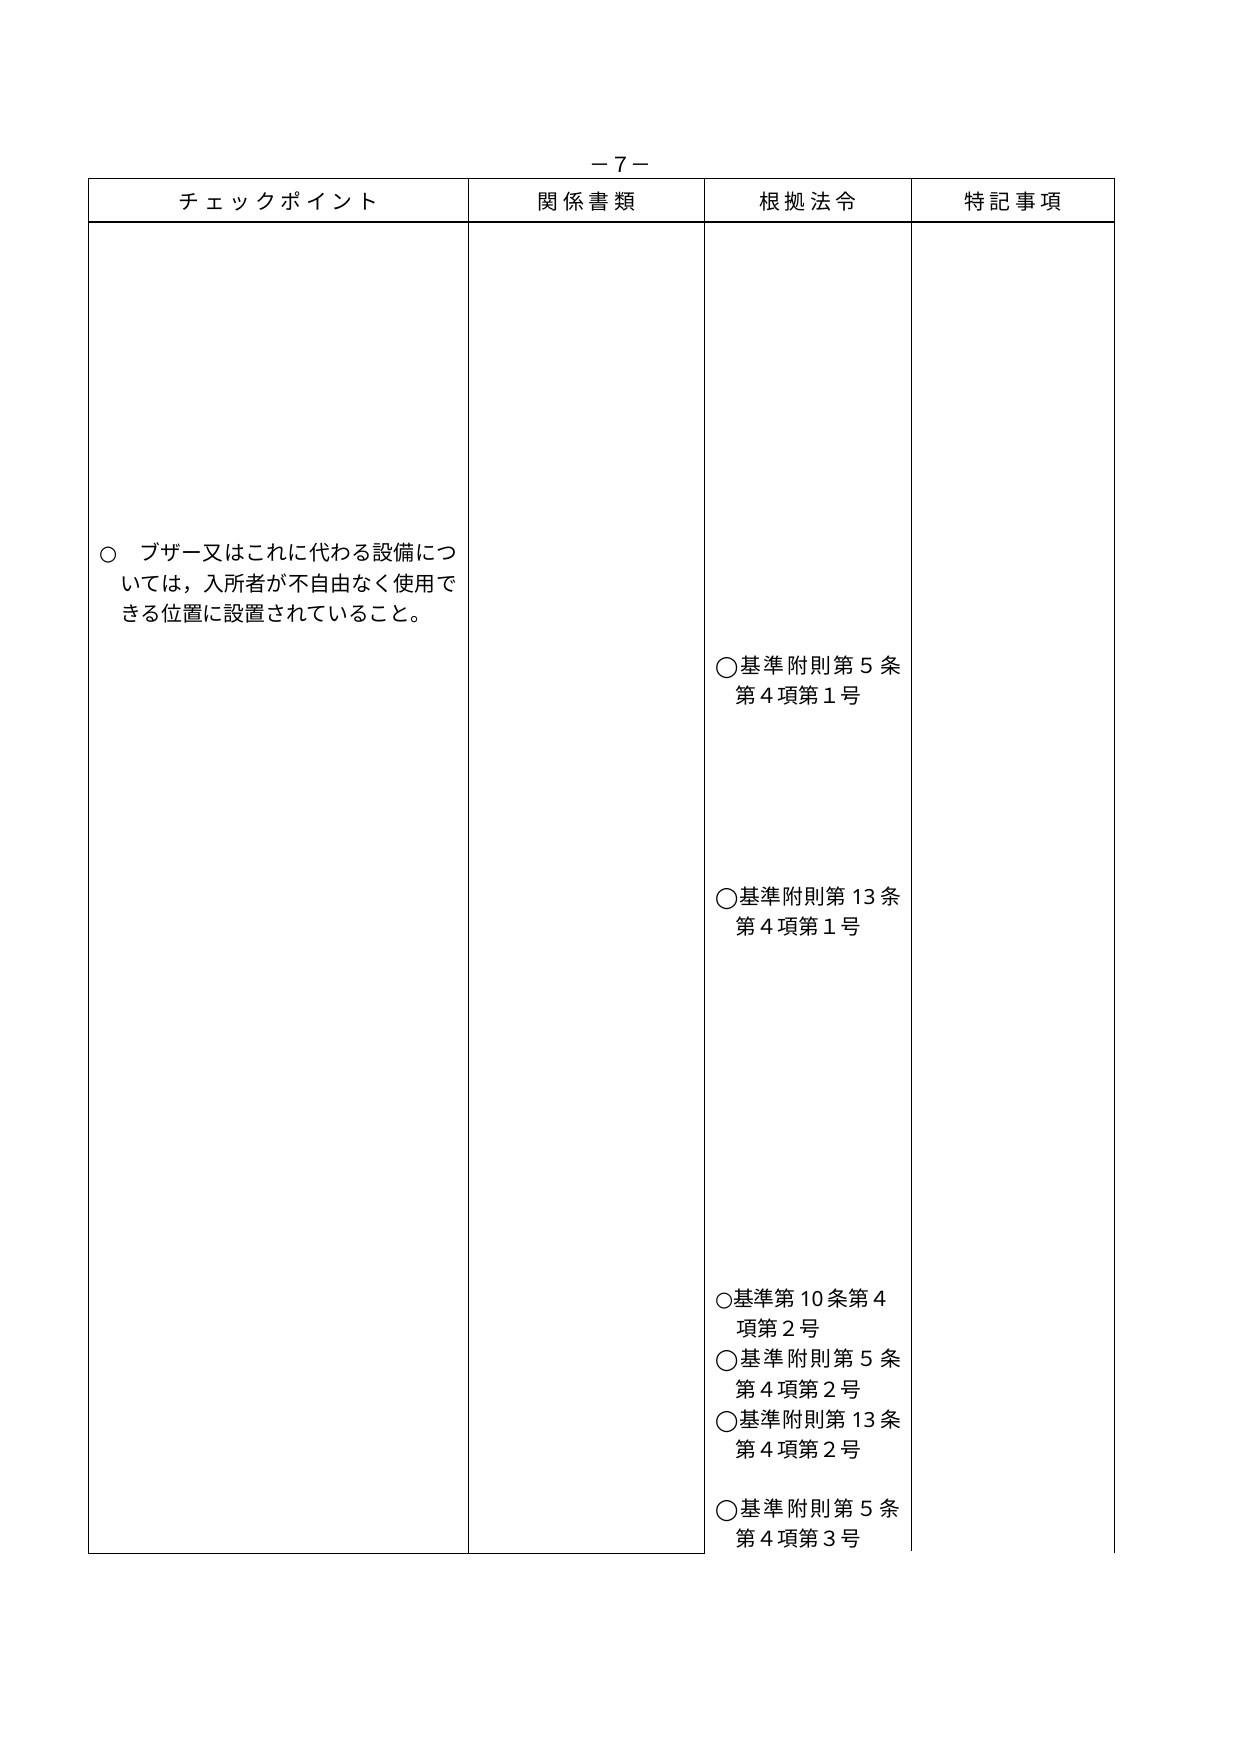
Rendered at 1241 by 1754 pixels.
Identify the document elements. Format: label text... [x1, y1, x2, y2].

table_header 根 拠 法 令 [705, 179, 911, 221]
table_header 関 係 書 類 [469, 179, 704, 221]
table_header チ ェ ッ ク ポ イ ン ト [89, 179, 468, 221]
text －７－ [89, 148, 1152, 178]
table_cell [911, 223, 1114, 1552]
table_header 特 記 事 項 [912, 179, 1114, 221]
table_cell ◯基準附則第５条第４項第１号 ◯基準附則第13条第４項第１号 ○基準第10条第４ 項第２号 ◯基準附則第５条第４項第２号 ◯基準附則第13条第４項第２号 ◯基準附則第５条第４項第３号 [705, 223, 911, 1552]
table_cell [469, 223, 704, 1552]
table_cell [89, 223, 468, 1552]
